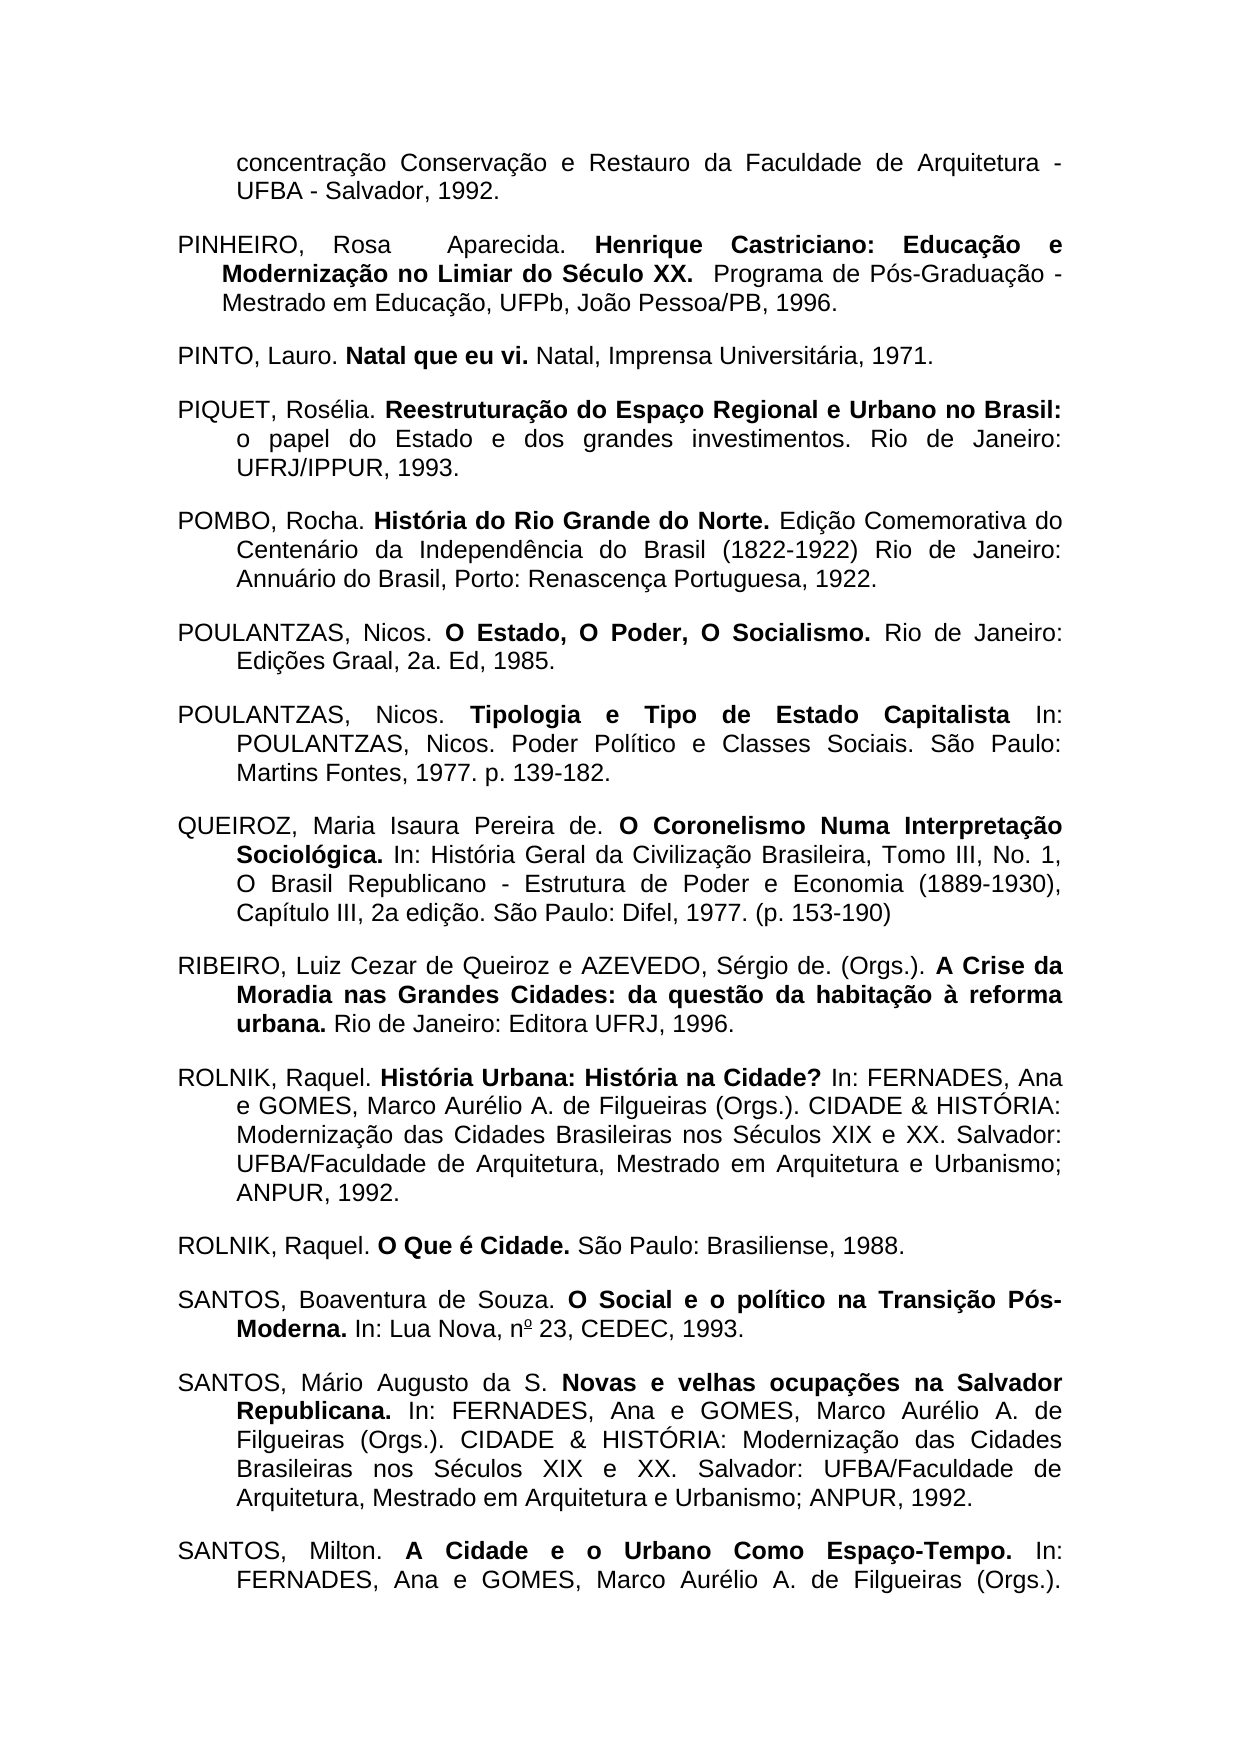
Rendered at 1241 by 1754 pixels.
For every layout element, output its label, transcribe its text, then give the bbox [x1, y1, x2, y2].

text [177, 1536, 1063, 1594]
text QUEIROZ, Maria Isaura Pereira de. O Coronelismo Numa Interpretação Sociológica. In: História Geral da Civilização Brasileira, Tomo III, No. 1, O Brasil Republicano - Estrutura de Poder e Economia (1889-1930), Capítulo III, 2a edição. São Paulo: Difel, 1977. (p. 153-190) [177, 811, 1063, 926]
text RIBEIRO, Luiz Cezar de Queiroz e AZEVEDO, Sérgio de. (Orgs.). A Crise da Moradia nas Grandes Cidades: da questão da habitação à reforma urbana. Rio de Janeiro: Editora UFRJ, 1996. [177, 951, 1063, 1038]
text POULANTZAS, Nicos. O Estado, O Poder, O Socialismo. Rio de Janeiro: Edições Graal, 2a. Ed, 1985. [177, 618, 1063, 675]
text SANTOS, Boaventura de Souza. O Social e o político na Transição Pós-Moderna. In: Lua Nova, no 23, CEDEC, 1993. [177, 1285, 1063, 1343]
text ROLNIK, Raquel. O Que é Cidade. São Paulo: Brasiliense, 1988. [177, 1231, 1063, 1260]
text POULANTZAS, Nicos. Tipologia e Tipo de Estado Capitalista In: POULANTZAS, Nicos. Poder Político e Classes Sociais. São Paulo: Martins Fontes, 1977. p. 139-182. [177, 700, 1063, 786]
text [177, 148, 1063, 205]
text POMBO, Rocha. História do Rio Grande do Norte. Edição Comemorativa do Centenário da Independência do Brasil (1822-1922) Rio de Janeiro: Annuário do Brasil, Porto: Renascença Portuguesa, 1922. [177, 506, 1063, 593]
text PINHEIRO, Rosa Aparecida. Henrique Castriciano: Educação e Modernização no Limiar do Século XX. Programa de Pós-Graduação - Mestrado em Educação, UFPb, João Pessoa/PB, 1996. [177, 230, 1063, 316]
text PIQUET, Rosélia. Reestruturação do Espaço Regional e Urbano no Brasil: o papel do Estado e dos grandes investimentos. Rio de Janeiro: UFRJ/IPPUR, 1993. [177, 395, 1063, 481]
text ROLNIK, Raquel. História Urbana: História na Cidade? In: FERNADES, Ana e GOMES, Marco Aurélio A. de Filgueiras (Orgs.). CIDADE & HISTÓRIA: Modernização das Cidades Brasileiras nos Séculos XIX e XX. Salvador: UFBA/Faculdade de Arquitetura, Mestrado em Arquitetura e Urbanismo; ANPUR, 1992. [177, 1063, 1063, 1206]
text SANTOS, Mário Augusto da S. Novas e velhas ocupações na Salvador Republicana. In: FERNADES, Ana e GOMES, Marco Aurélio A. de Filgueiras (Orgs.). CIDADE & HISTÓRIA: Modernização das Cidades Brasileiras nos Séculos XIX e XX. Salvador: UFBA/Faculdade de Arquitetura, Mestrado em Arquitetura e Urbanismo; ANPUR, 1992. [177, 1368, 1063, 1511]
text PINTO, Lauro. Natal que eu vi. Natal, Imprensa Universitária, 1971. [177, 341, 1063, 370]
